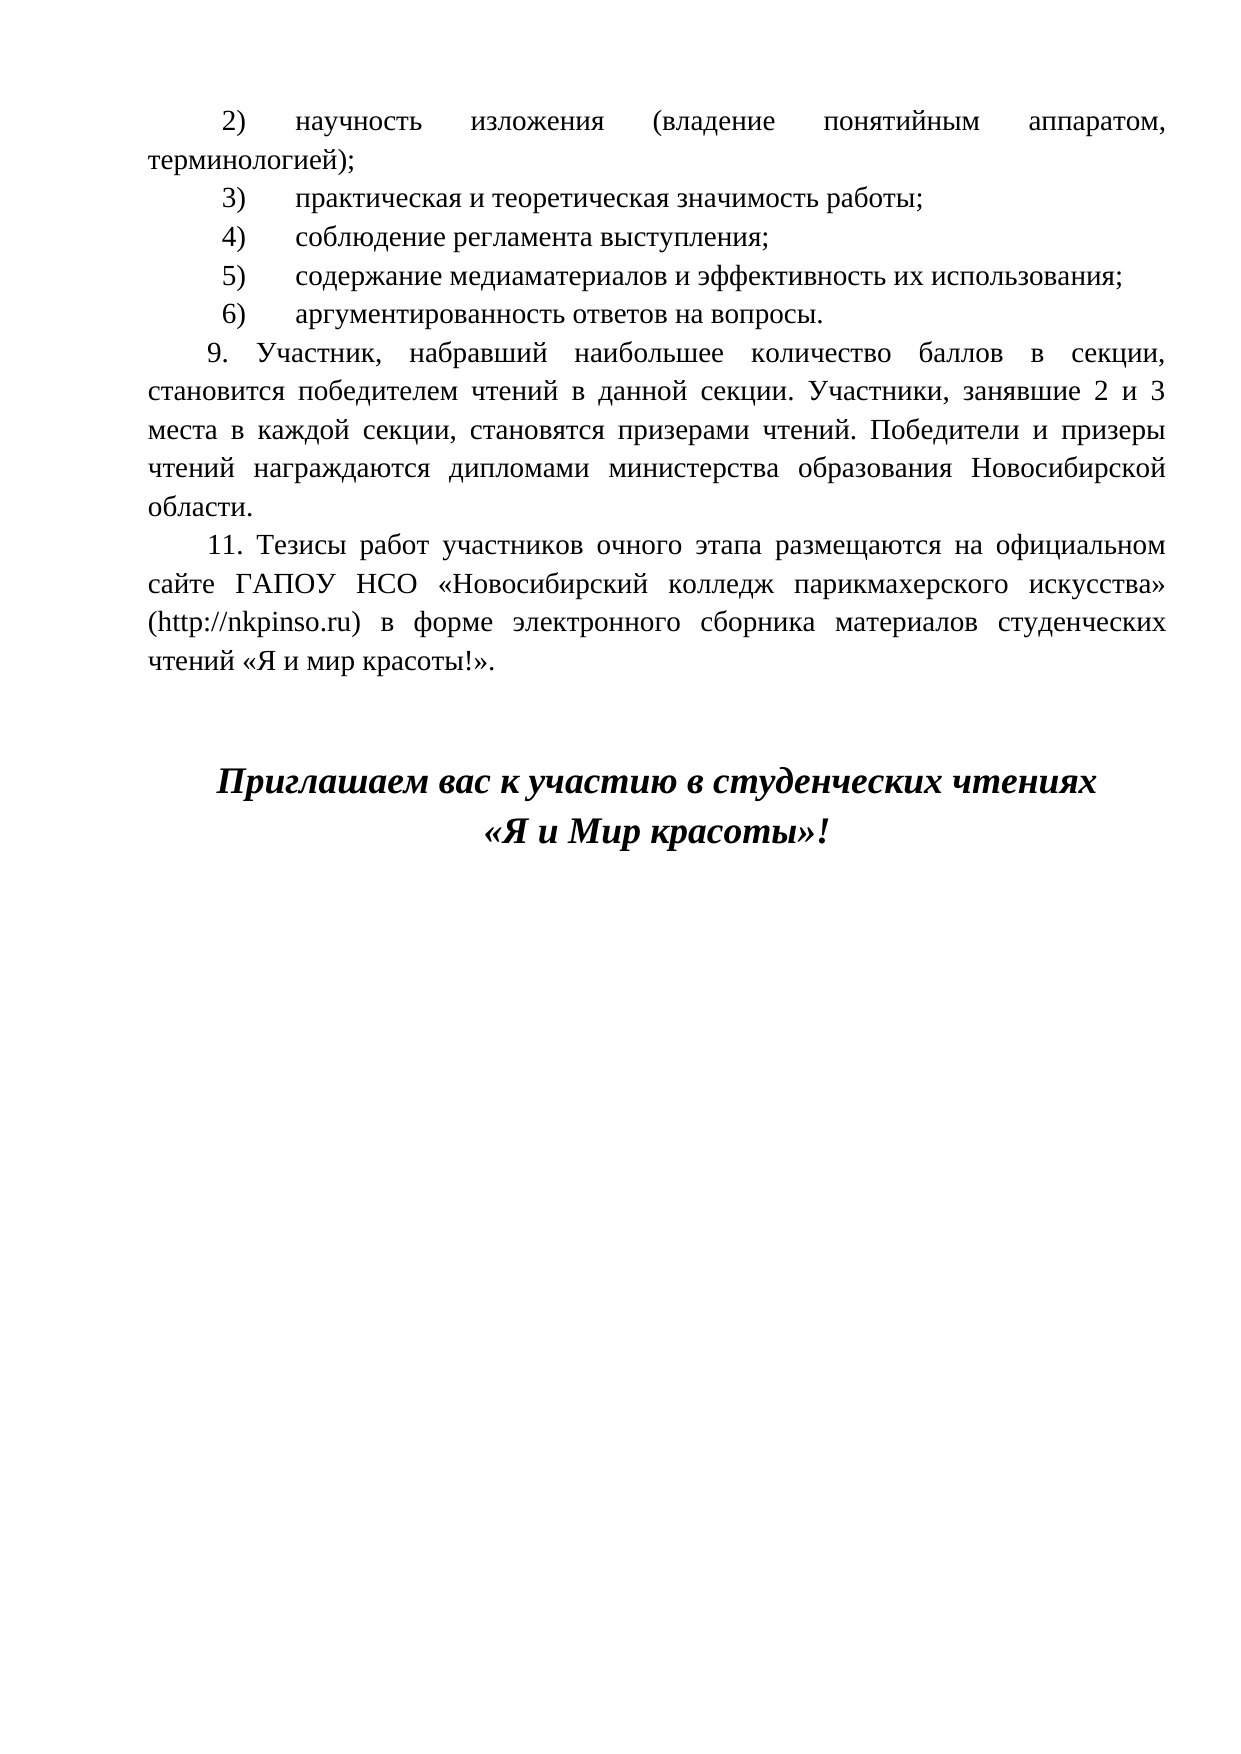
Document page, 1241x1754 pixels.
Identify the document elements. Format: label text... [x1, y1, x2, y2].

list аргументированность ответов на вопросы. [148, 296, 1167, 330]
list научность изложения (владение понятийным аппаратом, терминологией); [148, 103, 1167, 176]
text 9. Участник, набравший наибольшее количество баллов в секции, становится победителем чтений в данной секции. Участники, занявшие 2 и 3 места в каждой секции, становятся призерами чтений. Победители и призеры чтений награждаются дипломами министерства образования Новосибирской области. [148, 335, 1167, 522]
text «Я и Мир красоты»! [148, 808, 1167, 851]
list содержание медиаматериалов и эффективность их использования; [148, 258, 1167, 291]
text 11. Тезисы работ участников очного этапа размещаются на официальном сайте ГАПОУ НСО «Новосибирский колледж парикмахерского искусства» (http://nkpinso.ru) в форме электронного сборника материалов студенческих чтений «Я и мир красоты!». [148, 527, 1167, 677]
list соблюдение регламента выступления; [148, 219, 1167, 253]
list практическая и теоретическая значимость работы; [148, 181, 1167, 214]
text Приглашаем вас к участию в студенческих чтениях [148, 759, 1167, 802]
